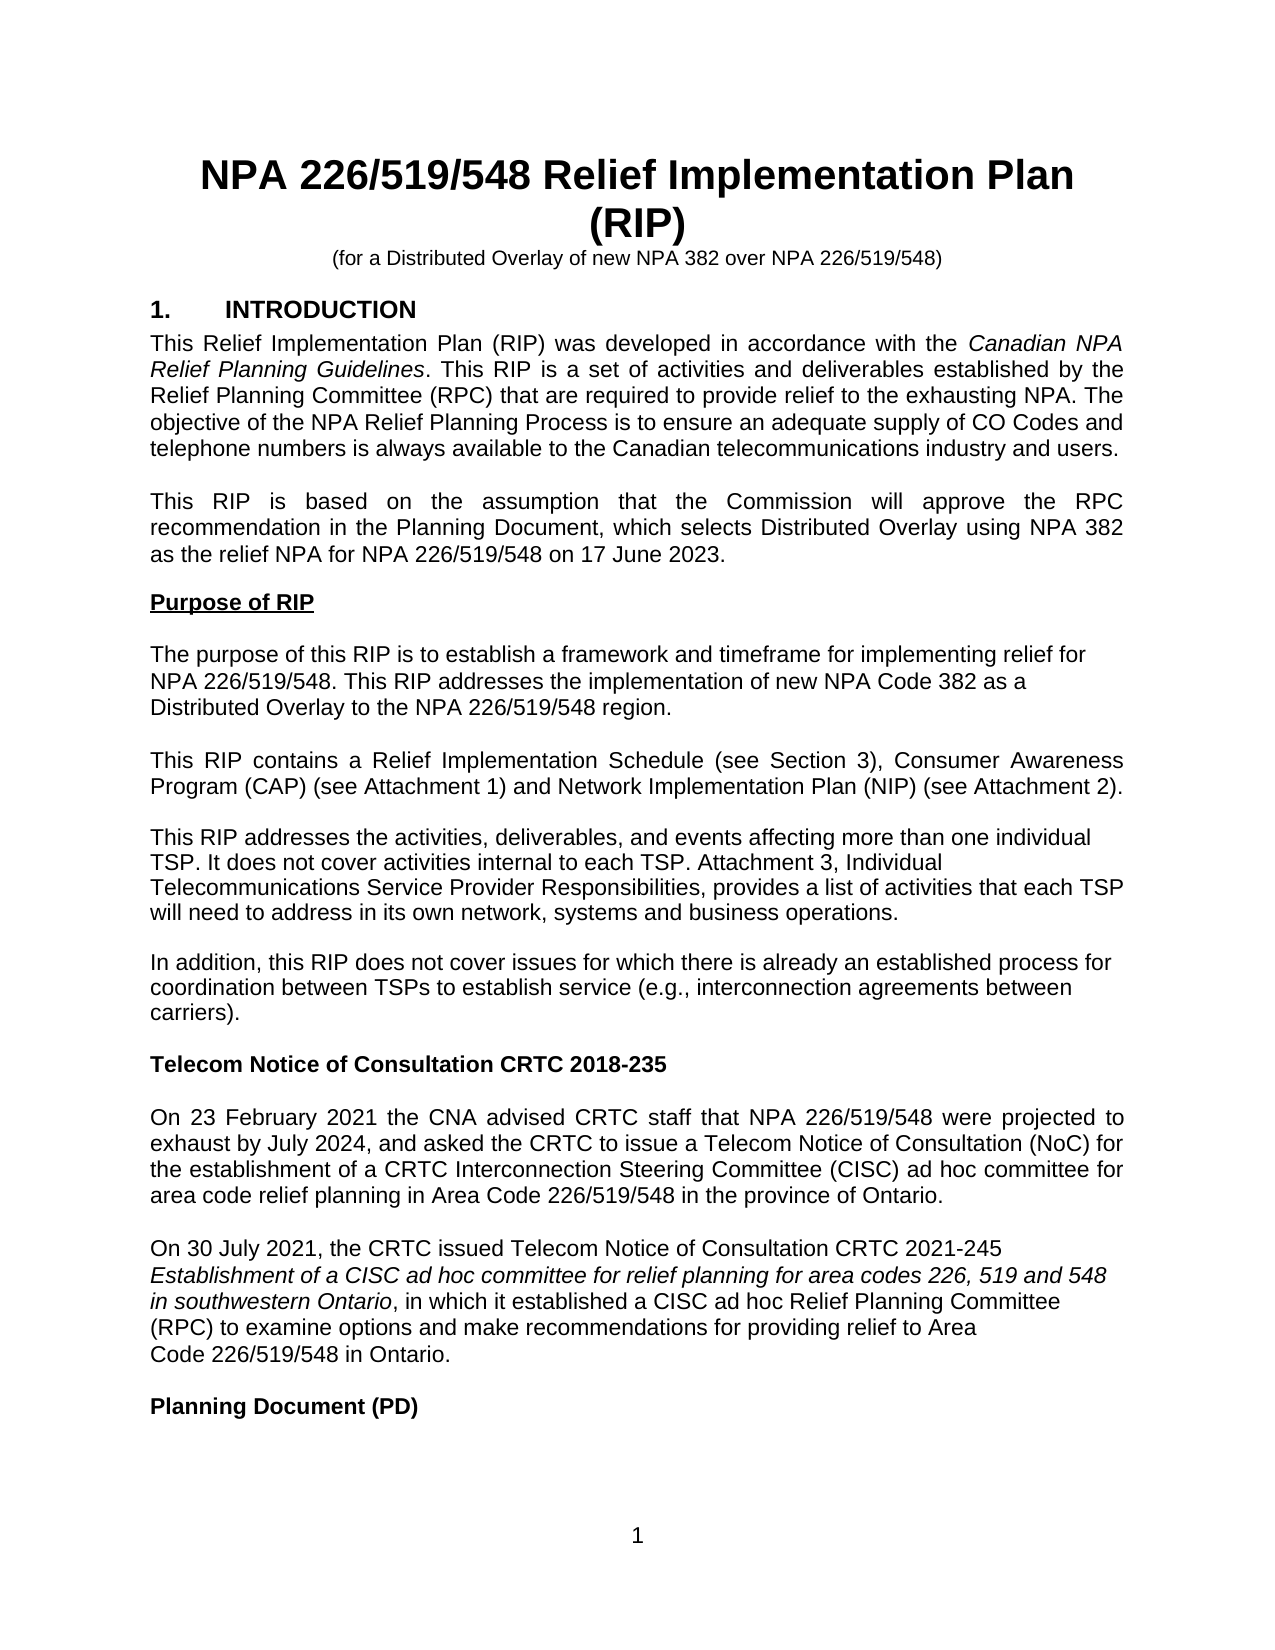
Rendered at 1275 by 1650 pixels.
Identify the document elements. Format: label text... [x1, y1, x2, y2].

text NPA 226/519/548 Relief Implementation Plan (RIP) [150, 150, 1125, 246]
text On 23 February 2021 the CNA advised CRTC staff that NPA 226/519/548 were projected to exhaust by July 2024, and asked the CRTC to issue a Telecom Notice of Consultation (NoC) for the establishment of a CRTC Interconnection Steering Committee (CISC) ad hoc committee for area code relief planning in Area Code 226/519/548 in the province of Ontario. [150, 1103, 1125, 1209]
subtitle INTRODUCTION [150, 295, 1125, 323]
text Planning Document (PD) [150, 1393, 1125, 1420]
text The purpose of this RIP is to establish a framework and timeframe for implementing relief for NPA 226/519/548. This RIP addresses the implementation of new NPA Code 382 as a Distributed Overlay to the NPA 226/519/548 region. [150, 641, 1125, 720]
text Telecom Notice of Consultation CRTC 2018-235 [150, 1051, 1125, 1077]
text On 30 July 2021, the CRTC issued Telecom Notice of Consultation CRTC 2021-245 Establishment of a CISC ad hoc committee for relief planning for area codes 226, 519 and 548 in southwestern Ontario, in which it established a CISC ad hoc Relief Planning Committee (RPC) to examine options and make recommendations for providing relief to Area Code 226/519/548 in Ontario. [150, 1235, 1125, 1367]
text This RIP is based on the assumption that the Commission will approve the RPC recommendation in the Planning Document, which selects Distributed Overlay using NPA 382 as the relief NPA for NPA 226/519/548 on 17 June 2023. [150, 488, 1125, 567]
text (for a Distributed Overlay of new NPA 382 over NPA 226/519/548) [150, 246, 1125, 270]
text This Relief Implementation Plan (RIP) was developed in accordance with the Canadian NPA Relief Planning Guidelines. This RIP is a set of activities and deliverables established by the Relief Planning Committee (RPC) that are required to provide relief to the exhausting NPA. The objective of the NPA Relief Planning Process is to ensure an adequate supply of CO Codes and telephone numbers is always available to the Canadian telecommunications industry and users. [150, 330, 1125, 462]
text This RIP addresses the activities, deliverables, and events affecting more than one individual TSP. It does not cover activities internal to each TSP. Attachment 3, Individual Telecommunications Service Provider Responsibilities, provides a list of activities that each TSP will need to address in its own network, systems and business operations. [150, 826, 1125, 926]
text In addition, this RIP does not cover issues for which there is already an established process for coordination between TSPs to establish service (e.g., interconnection agreements between carriers). [150, 951, 1125, 1026]
text Purpose of RIP [150, 588, 1125, 615]
text This RIP contains a Relief Implementation Schedule (see Section 3), Consumer Awareness Program (CAP) (see Attachment 1) and Network Implementation Plan (NIP) (see Attachment 2). [150, 747, 1125, 799]
